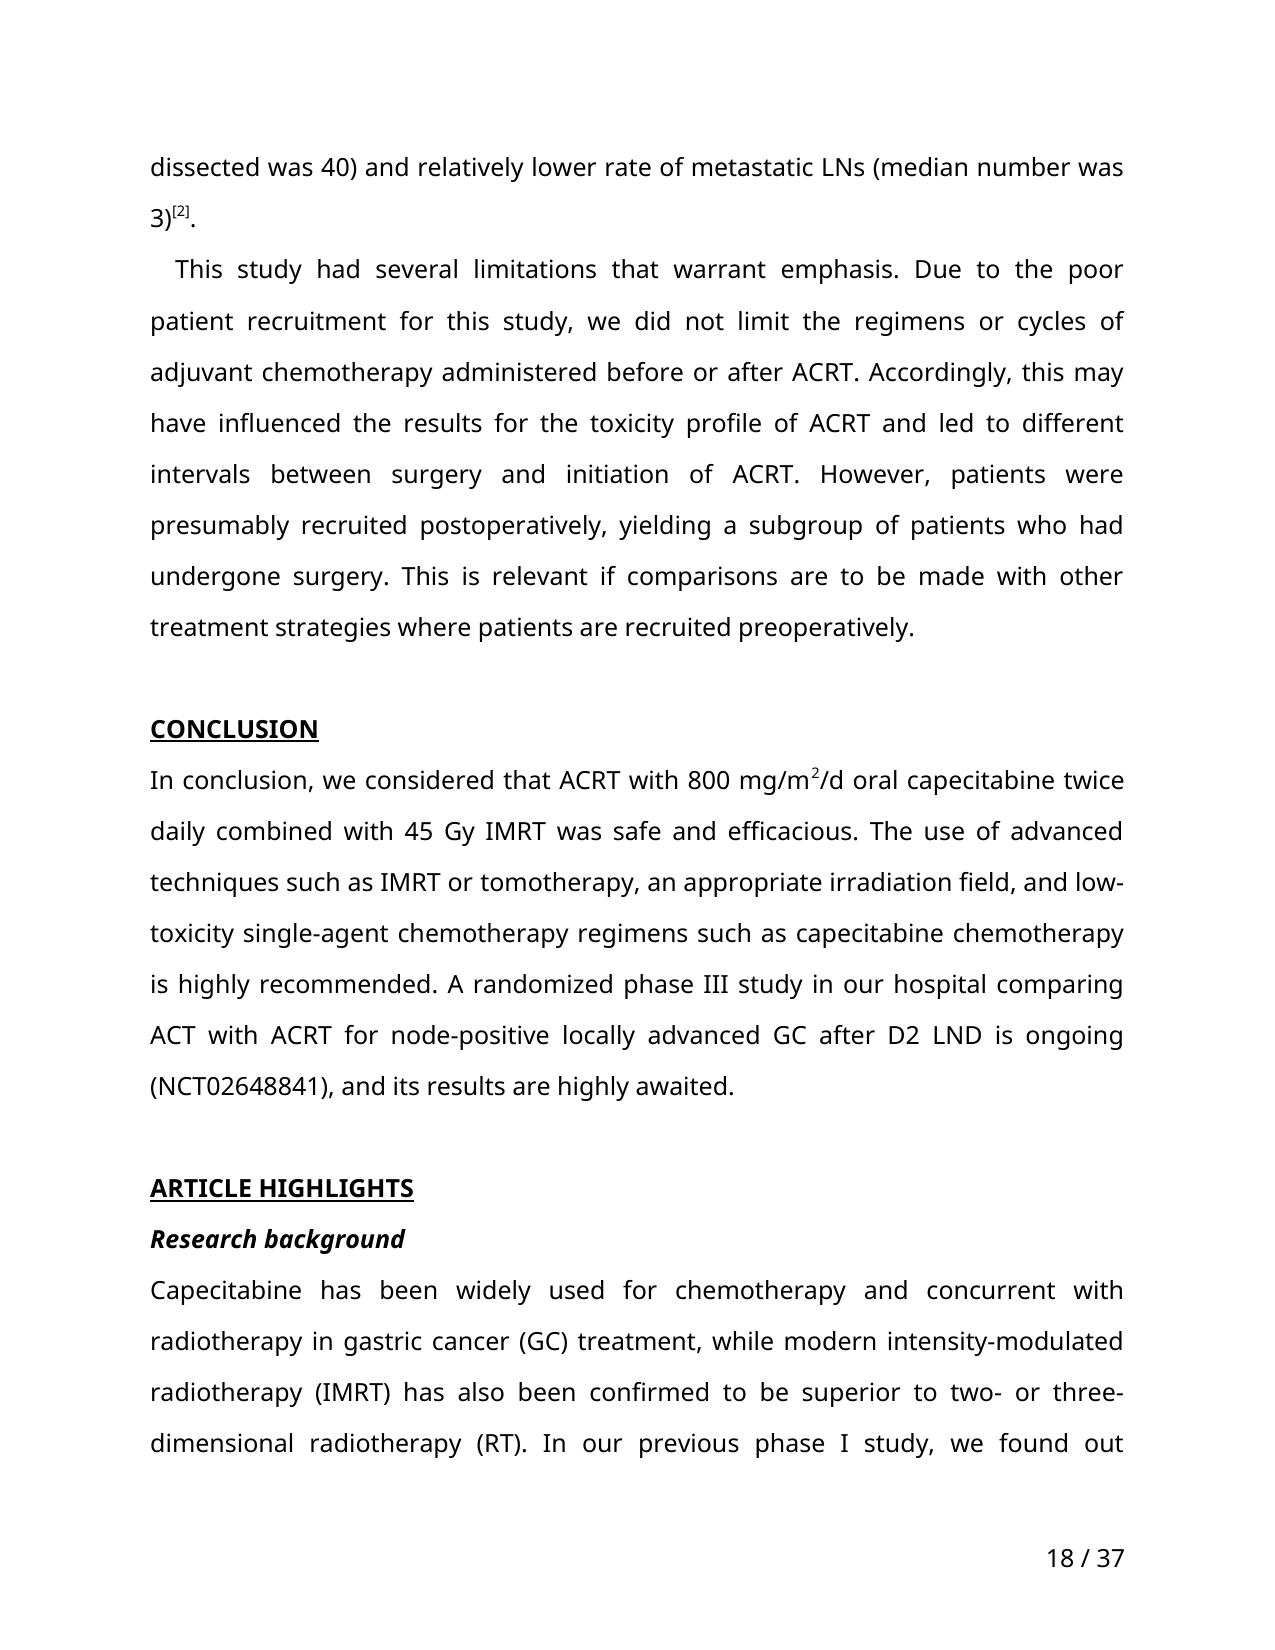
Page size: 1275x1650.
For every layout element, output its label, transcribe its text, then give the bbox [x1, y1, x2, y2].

text ARTICLE HIGHLIGHTS [150, 1171, 1125, 1205]
text This study had several limitations that warrant emphasis. Due to the poor patient recruitment for this study, we did not limit the regimens or cycles of adjuvant chemotherapy administered before or after ACRT. Accordingly, this may have influenced the results for the toxicity profile of ACRT and led to different intervals between surgery and initiation of ACRT. However, patients were presumably recruited postoperatively, yielding a subgroup of patients who had undergone surgery. This is relevant if comparisons are to be made with other treatment strategies where patients are recruited preoperatively. [150, 252, 1125, 643]
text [150, 1273, 1125, 1460]
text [150, 150, 1125, 235]
text CONCLUSION [150, 711, 1125, 746]
text In conclusion, we considered that ACRT with 800 mg/m2/d oral capecitabine twice daily combined with 45 Gy IMRT was safe and efficacious. The use of advanced techniques such as IMRT or tomotherapy, an appropriate irradiation field, and low-toxicity single-agent chemotherapy regimens such as capecitabine chemotherapy is highly recommended. A randomized phase III study in our hospital comparing ACT with ACRT for node-positive locally advanced GC after D2 LND is ongoing (NCT02648841), and its results are highly awaited. [150, 762, 1125, 1103]
text Research background [150, 1222, 1125, 1256]
